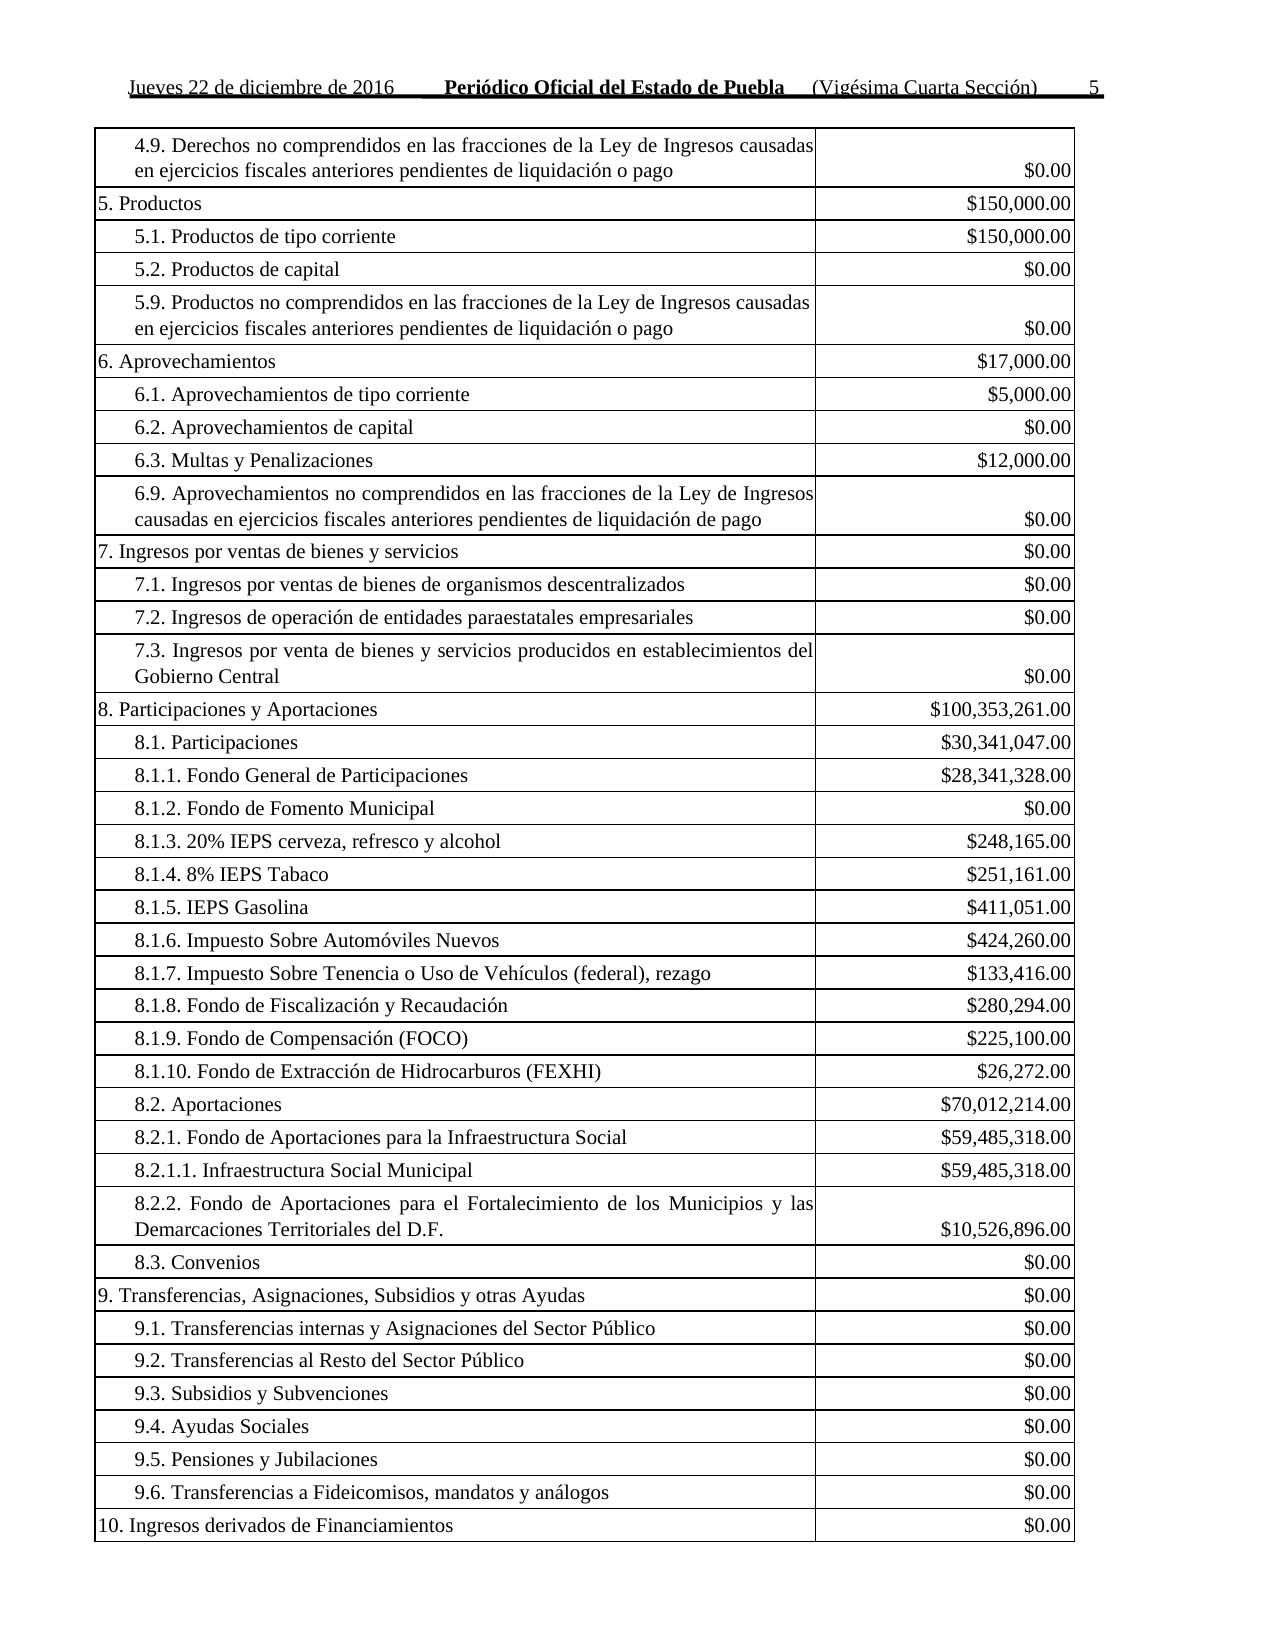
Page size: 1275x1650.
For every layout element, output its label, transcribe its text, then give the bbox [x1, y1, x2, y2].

table_cell $225,100.00 [816, 1023, 1074, 1054]
table_cell $0.00 [816, 129, 1074, 186]
table_cell $0.00 [816, 1378, 1074, 1409]
table_cell $0.00 [816, 1246, 1074, 1277]
table_cell 5. Productos [96, 188, 815, 219]
table_cell $411,051.00 [816, 891, 1074, 922]
table_cell 8.1. Participaciones [96, 726, 815, 758]
table_cell 9.6. Transferencias a Fideicomisos, mandatos y análogos [96, 1476, 815, 1508]
table_cell 9.2. Transferencias al Resto del Sector Público [96, 1345, 815, 1376]
table_cell $0.00 [816, 1443, 1074, 1475]
table_cell $0.00 [816, 536, 1074, 567]
table_cell $0.00 [816, 1345, 1074, 1376]
table_cell 6.9. Aprovechamientos no comprendidos en las fracciones de la Ley de Ingresos causadas en ejercicios fiscales anteriores pendientes de liquidación de pago [96, 477, 815, 534]
table_cell $248,165.00 [816, 825, 1074, 856]
table_cell $0.00 [816, 1509, 1074, 1541]
table_cell 8.1.6. Impuesto Sobre Automóviles Nuevos [96, 924, 815, 955]
table_cell 8.2.1.1. Infraestructura Social Municipal [96, 1154, 815, 1186]
table_cell 8.1.5. IEPS Gasolina [96, 891, 815, 922]
table_cell 8.1.9. Fondo de Compensación (FOCO) [96, 1023, 815, 1054]
table_cell $28,341,328.00 [816, 759, 1074, 791]
table_cell 7.3. Ingresos por venta de bienes y servicios producidos en establecimientos del Gobierno Central [96, 635, 815, 692]
table_cell $0.00 [816, 602, 1074, 633]
table_cell $0.00 [816, 411, 1074, 442]
table_cell 8. Participaciones y Aportaciones [96, 693, 815, 725]
table_cell 8.2. Aportaciones [96, 1088, 815, 1120]
table_cell 7. Ingresos por ventas de bienes y servicios [96, 536, 815, 567]
table_cell 8.2.2. Fondo de Aportaciones para el Fortalecimiento de los Municipios y las Demarcaciones Territoriales del D.F. [96, 1187, 815, 1244]
table_cell 7.1. Ingresos por ventas de bienes de organismos descentralizados [96, 569, 815, 600]
table_cell 8.2.1. Fondo de Aportaciones para la Infraestructura Social [96, 1121, 815, 1153]
table_cell $0.00 [816, 477, 1074, 534]
table_cell $0.00 [816, 1411, 1074, 1442]
table_cell 5.9. Productos no comprendidos en las fracciones de la Ley de Ingresos causadas en ejercicios fiscales anteriores pendientes de liquidación o pago [96, 286, 815, 344]
table_cell $280,294.00 [816, 990, 1074, 1021]
table_cell $10,526,896.00 [816, 1187, 1074, 1244]
table_cell 8.1.8. Fondo de Fiscalización y Recaudación [96, 990, 815, 1021]
table_cell 9. Transferencias, Asignaciones, Subsidios y otras Ayudas [96, 1279, 815, 1310]
table_cell $0.00 [816, 1279, 1074, 1310]
table_cell 9.1. Transferencias internas y Asignaciones del Sector Público [96, 1312, 815, 1343]
table_cell $30,341,047.00 [816, 726, 1074, 758]
table_cell $0.00 [816, 253, 1074, 285]
table_cell $251,161.00 [816, 858, 1074, 889]
table_cell $17,000.00 [816, 345, 1074, 377]
table_cell 5.1. Productos de tipo corriente [96, 221, 815, 252]
table_cell $26,272.00 [816, 1056, 1074, 1087]
table_cell $424,260.00 [816, 924, 1074, 955]
table_cell $0.00 [816, 1476, 1074, 1508]
table_cell $100,353,261.00 [816, 693, 1074, 725]
table_cell 6.1. Aprovechamientos de tipo corriente [96, 378, 815, 409]
table_cell $59,485,318.00 [816, 1121, 1074, 1153]
table_cell 8.1.7. Impuesto Sobre Tenencia o Uso de Vehículos (federal), rezago [96, 957, 815, 988]
table_cell 9.4. Ayudas Sociales [96, 1411, 815, 1442]
table_cell $59,485,318.00 [816, 1154, 1074, 1186]
table_cell $5,000.00 [816, 378, 1074, 409]
table_cell 9.5. Pensiones y Jubilaciones [96, 1443, 815, 1475]
table_cell $0.00 [816, 286, 1074, 344]
table_cell 9.3. Subsidios y Subvenciones [96, 1378, 815, 1409]
table_cell 10. Ingresos derivados de Financiamientos [96, 1509, 815, 1541]
table_cell 6.3. Multas y Penalizaciones [96, 444, 815, 475]
table_cell $0.00 [816, 635, 1074, 692]
table_cell 8.1.2. Fondo de Fomento Municipal [96, 792, 815, 823]
table_cell $133,416.00 [816, 957, 1074, 988]
table_cell $150,000.00 [816, 188, 1074, 219]
table_cell 8.1.1. Fondo General de Participaciones [96, 759, 815, 791]
table_cell 8.3. Convenios [96, 1246, 815, 1277]
table_cell $70,012,214.00 [816, 1088, 1074, 1120]
table_cell 7.2. Ingresos de operación de entidades paraestatales empresariales [96, 602, 815, 633]
table_cell $12,000.00 [816, 444, 1074, 475]
table_cell 8.1.4. 8% IEPS Tabaco [96, 858, 815, 889]
table_cell 6. Aprovechamientos [96, 345, 815, 377]
table_cell 4.9. Derechos no comprendidos en las fracciones de la Ley de Ingresos causadas en ejercicios fiscales anteriores pendientes de liquidación o pago [96, 129, 815, 186]
table_cell 6.2. Aprovechamientos de capital [96, 411, 815, 442]
table_cell $0.00 [816, 792, 1074, 823]
table_cell 5.2. Productos de capital [96, 253, 815, 285]
table_cell $0.00 [816, 569, 1074, 600]
table_cell 8.1.10. Fondo de Extracción de Hidrocarburos (FEXHI) [96, 1056, 815, 1087]
table_cell 8.1.3. 20% IEPS cerveza, refresco y alcohol [96, 825, 815, 856]
table_cell $150,000.00 [816, 221, 1074, 252]
table_cell $0.00 [816, 1312, 1074, 1343]
